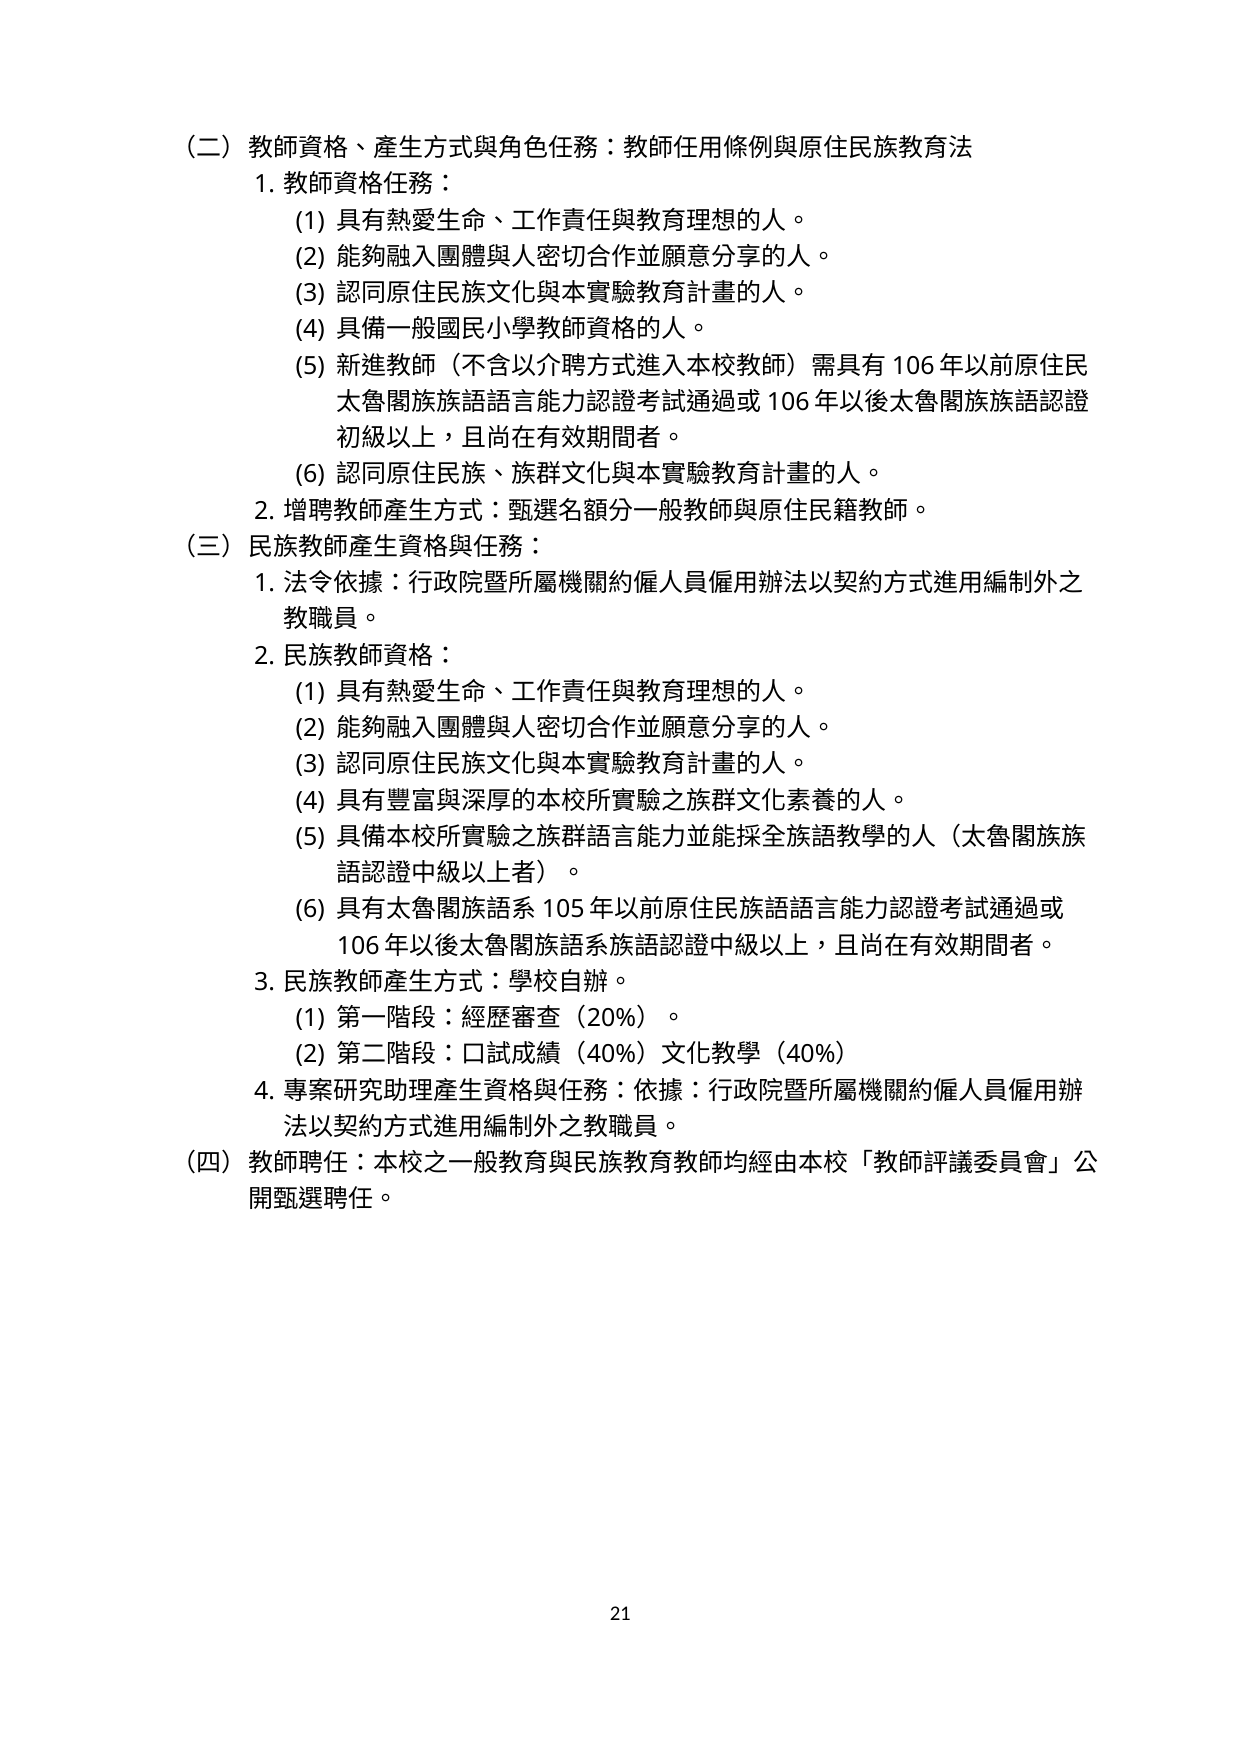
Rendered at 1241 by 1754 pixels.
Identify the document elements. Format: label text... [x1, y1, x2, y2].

list 第二階段：口試成績（40%）文化教學（40%） [295, 1034, 1107, 1070]
list 民族教師產生方式：學校自辦。 [254, 961, 1107, 998]
list 民族教師資格： [254, 635, 1107, 671]
list 具備一般國民小學教師資格的人。 [295, 309, 1107, 345]
list 認同原住民族、族群文化與本實驗教育計畫的人。 [295, 454, 1107, 490]
list 新進教師（不含以介聘方式進入本校教師）需具有106年以前原住民太魯閣族族語語言能力認證考試通過或106年以後太魯閣族族語認證初級以上，且尚在有效期間者。 [295, 345, 1107, 454]
list 第一階段：經歷審查（20%）。 [295, 998, 1107, 1034]
list 教師聘任：本校之一般教育與民族教育教師均經由本校「教師評議委員會」公開甄選聘任。 [171, 1143, 1107, 1215]
list 民族教師產生資格與任務： [171, 526, 1107, 563]
list 具有熱愛生命、工作責任與教育理想的人。 [295, 200, 1107, 236]
list 具備本校所實驗之族群語言能力並能採全族語教學的人（太魯閣族族語認證中級以上者）。 [295, 816, 1107, 889]
list 教師資格任務： [254, 164, 1107, 200]
list 具有熱愛生命、工作責任與教育理想的人。 [295, 671, 1107, 708]
list 法令依據：行政院暨所屬機關約僱人員僱用辦法以契約方式進用編制外之教職員。 [254, 563, 1107, 635]
list 認同原住民族文化與本實驗教育計畫的人。 [295, 273, 1107, 309]
list 教師資格、產生方式與角色任務：教師任用條例與原住民族教育法 [171, 128, 1107, 164]
list 專案研究助理產生資格與任務：依據：行政院暨所屬機關約僱人員僱用辦法以契約方式進用編制外之教職員。 [254, 1070, 1107, 1143]
list 認同原住民族文化與本實驗教育計畫的人。 [295, 744, 1107, 780]
list 增聘教師產生方式：甄選名額分一般教師與原住民籍教師。 [254, 490, 1107, 526]
list 具有太魯閣族語系105年以前原住民族語語言能力認證考試通過或106年以後太魯閣族語系族語認證中級以上，且尚在有效期間者。 [295, 889, 1107, 961]
list 能夠融入團體與人密切合作並願意分享的人。 [295, 236, 1107, 273]
list 能夠融入團體與人密切合作並願意分享的人。 [295, 708, 1107, 744]
list 具有豐富與深厚的本校所實驗之族群文化素養的人。 [295, 780, 1107, 816]
